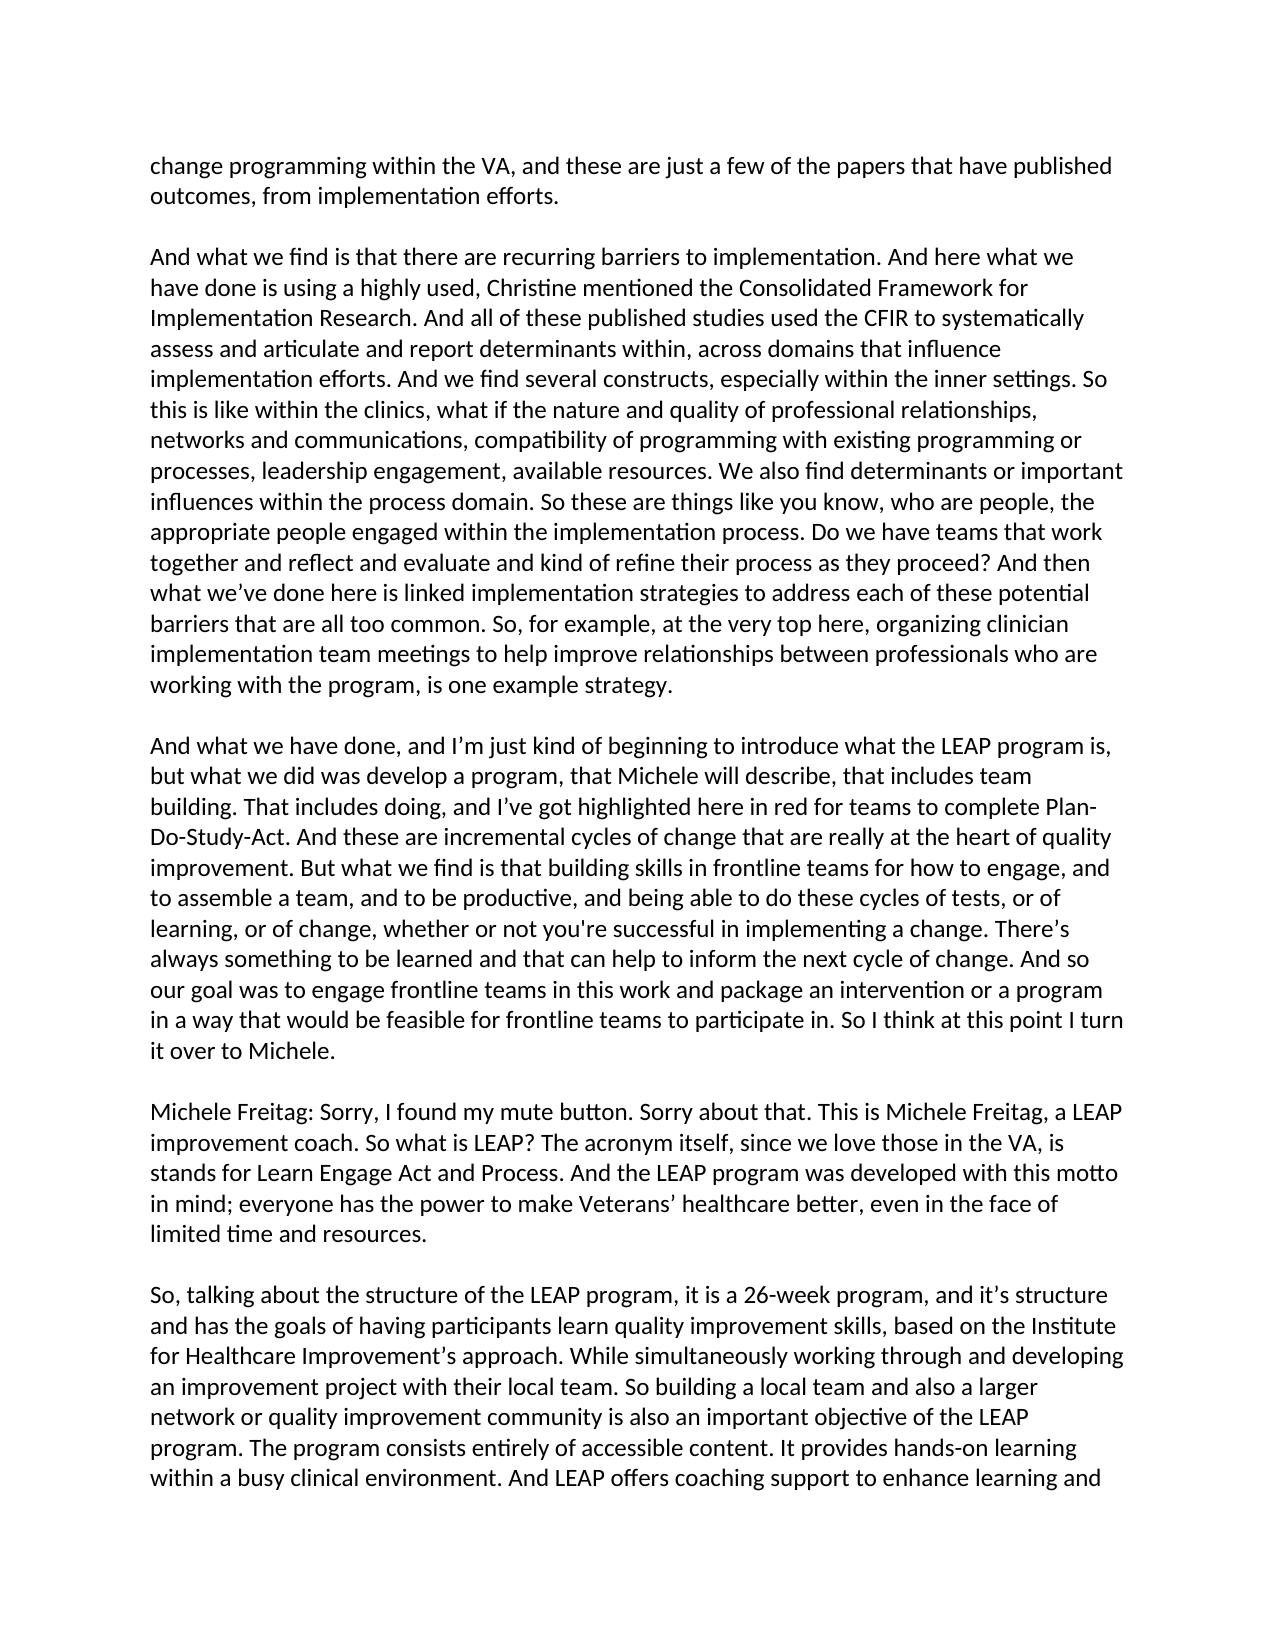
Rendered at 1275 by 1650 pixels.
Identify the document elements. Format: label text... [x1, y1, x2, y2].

text And what we find is that there are recurring barriers to implementation. And here what we have done is using a highly used, Christine mentioned the Consolidated Framework for Implementation Research. And all of these published studies used the CFIR to systematically assess and articulate and report determinants within, across domains that influence implementation efforts. And we find several constructs, especially within the inner settings. So this is like within the clinics, what if the nature and quality of professional relationships, networks and communications, compatibility of programming with existing programming or processes, leadership engagement, available resources. We also find determinants or important influences within the process domain. So these are things like you know, who are people, the appropriate people engaged within the implementation process. Do we have teams that work together and reflect and evaluate and kind of refine their process as they proceed? And then what we’ve done here is linked implementation strategies to address each of these potential barriers that are all too common. So, for example, at the very top here, organizing clinician implementation team meetings to help improve relationships between professionals who are working with the program, is one example strategy. [150, 242, 1125, 699]
text Michele Freitag: Sorry, I found my mute button. Sorry about that. This is Michele Freitag, a LEAP improvement coach. So what is LEAP? The acronym itself, since we love those in the VA, is stands for Learn Engage Act and Process. And the LEAP program was developed with this motto in mind; everyone has the power to make Veterans’ healthcare better, even in the face of limited time and resources. [150, 1096, 1125, 1249]
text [150, 150, 1125, 211]
text And what we have done, and I’m just kind of beginning to introduce what the LEAP program is, but what we did was develop a program, that Michele will describe, that includes team building. That includes doing, and I’ve got highlighted here in red for teams to complete Plan-Do-Study-Act. And these are incremental cycles of change that are really at the heart of quality improvement. But what we find is that building skills in frontline teams for how to engage, and to assemble a team, and to be productive, and being able to do these cycles of tests, or of learning, or of change, whether or not you're successful in implementing a change. There’s always something to be learned and that can help to inform the next cycle of change. And so our goal was to engage frontline teams in this work and package an intervention or a program in a way that would be feasible for frontline teams to participate in. So I think at this point I turn it over to Michele. [150, 730, 1125, 1066]
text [150, 1279, 1125, 1493]
